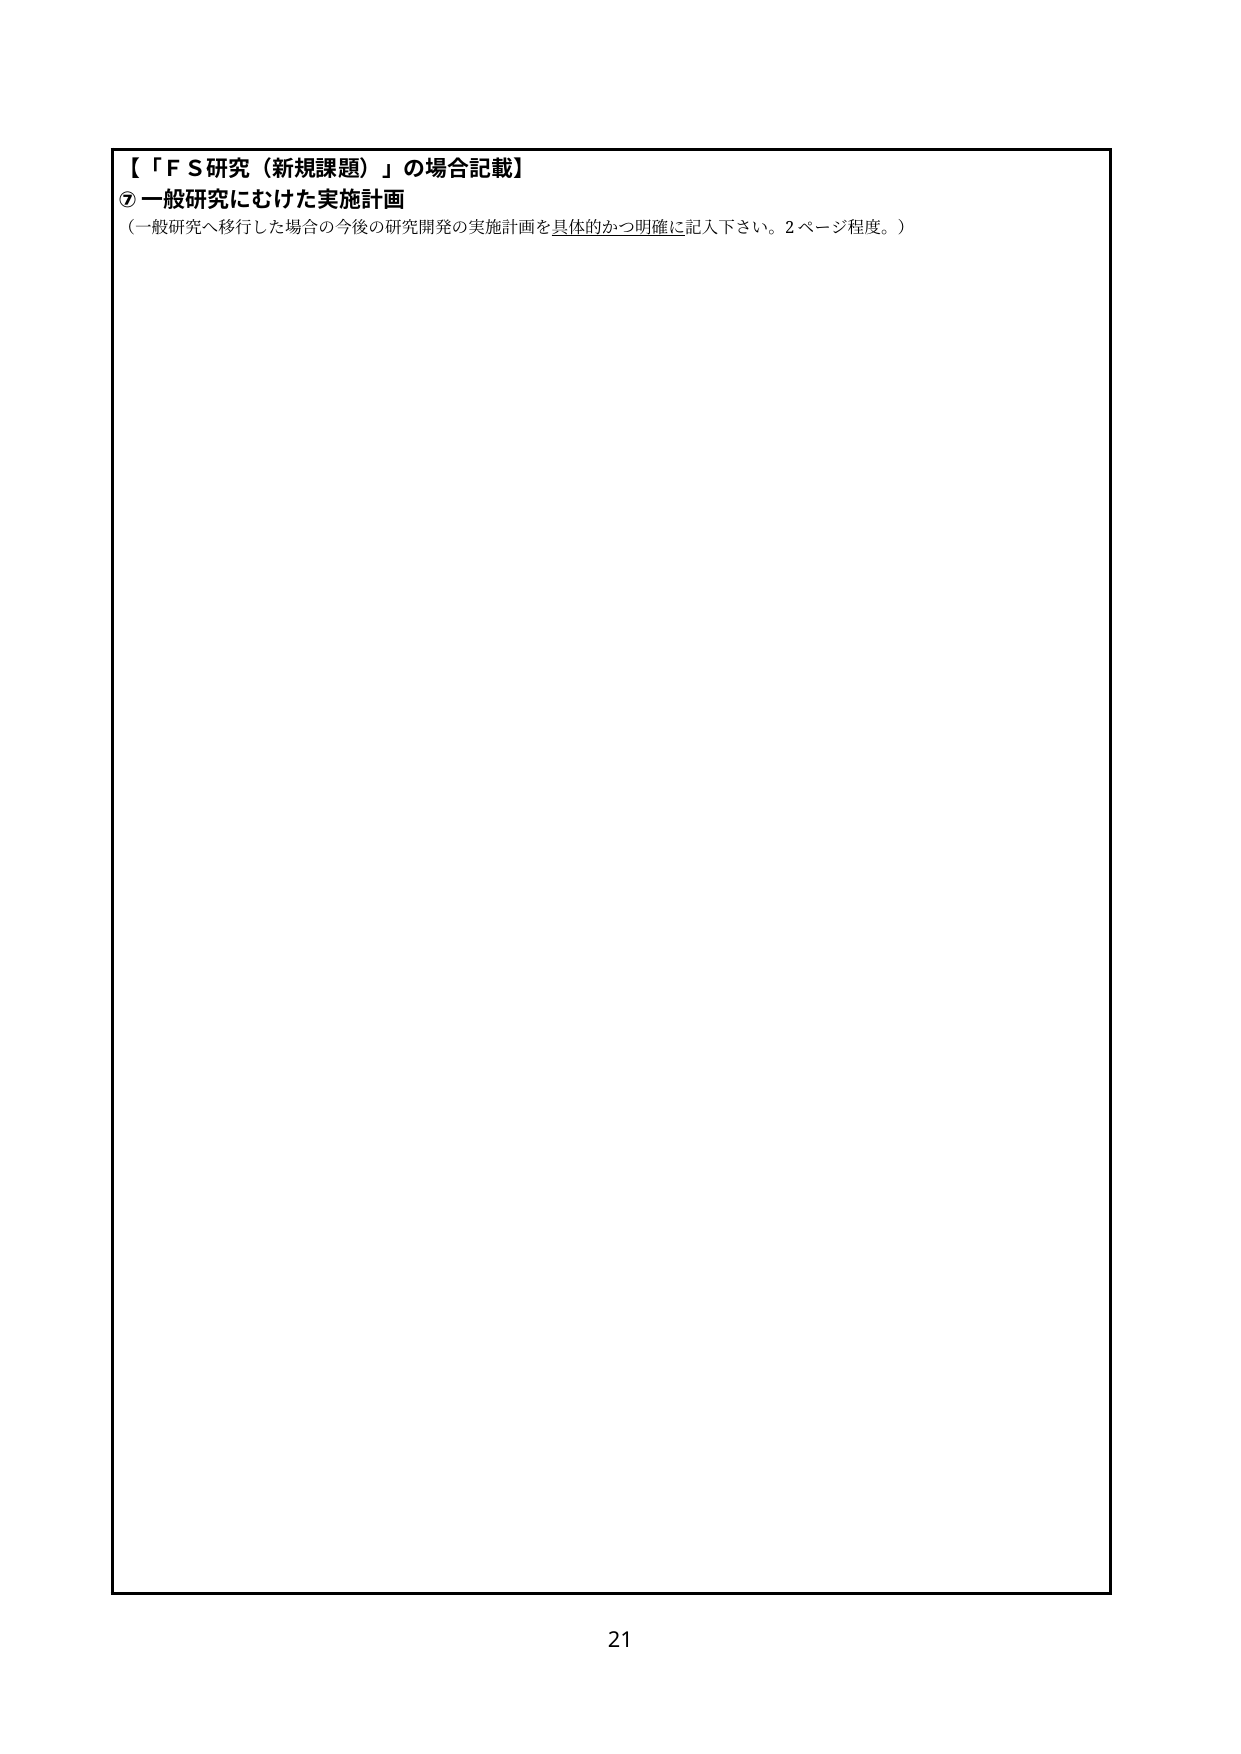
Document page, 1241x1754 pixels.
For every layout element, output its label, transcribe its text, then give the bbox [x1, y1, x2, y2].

table_cell 【「ＦＳ研究（新規課題）」の場合記載】 ⑦一般研究にむけた実施計画 （一般研究へ移行した場合の今後の研究開発の実施計画を具体的かつ明確に記入下さい。2ページ程度。） [114, 151, 1109, 1592]
